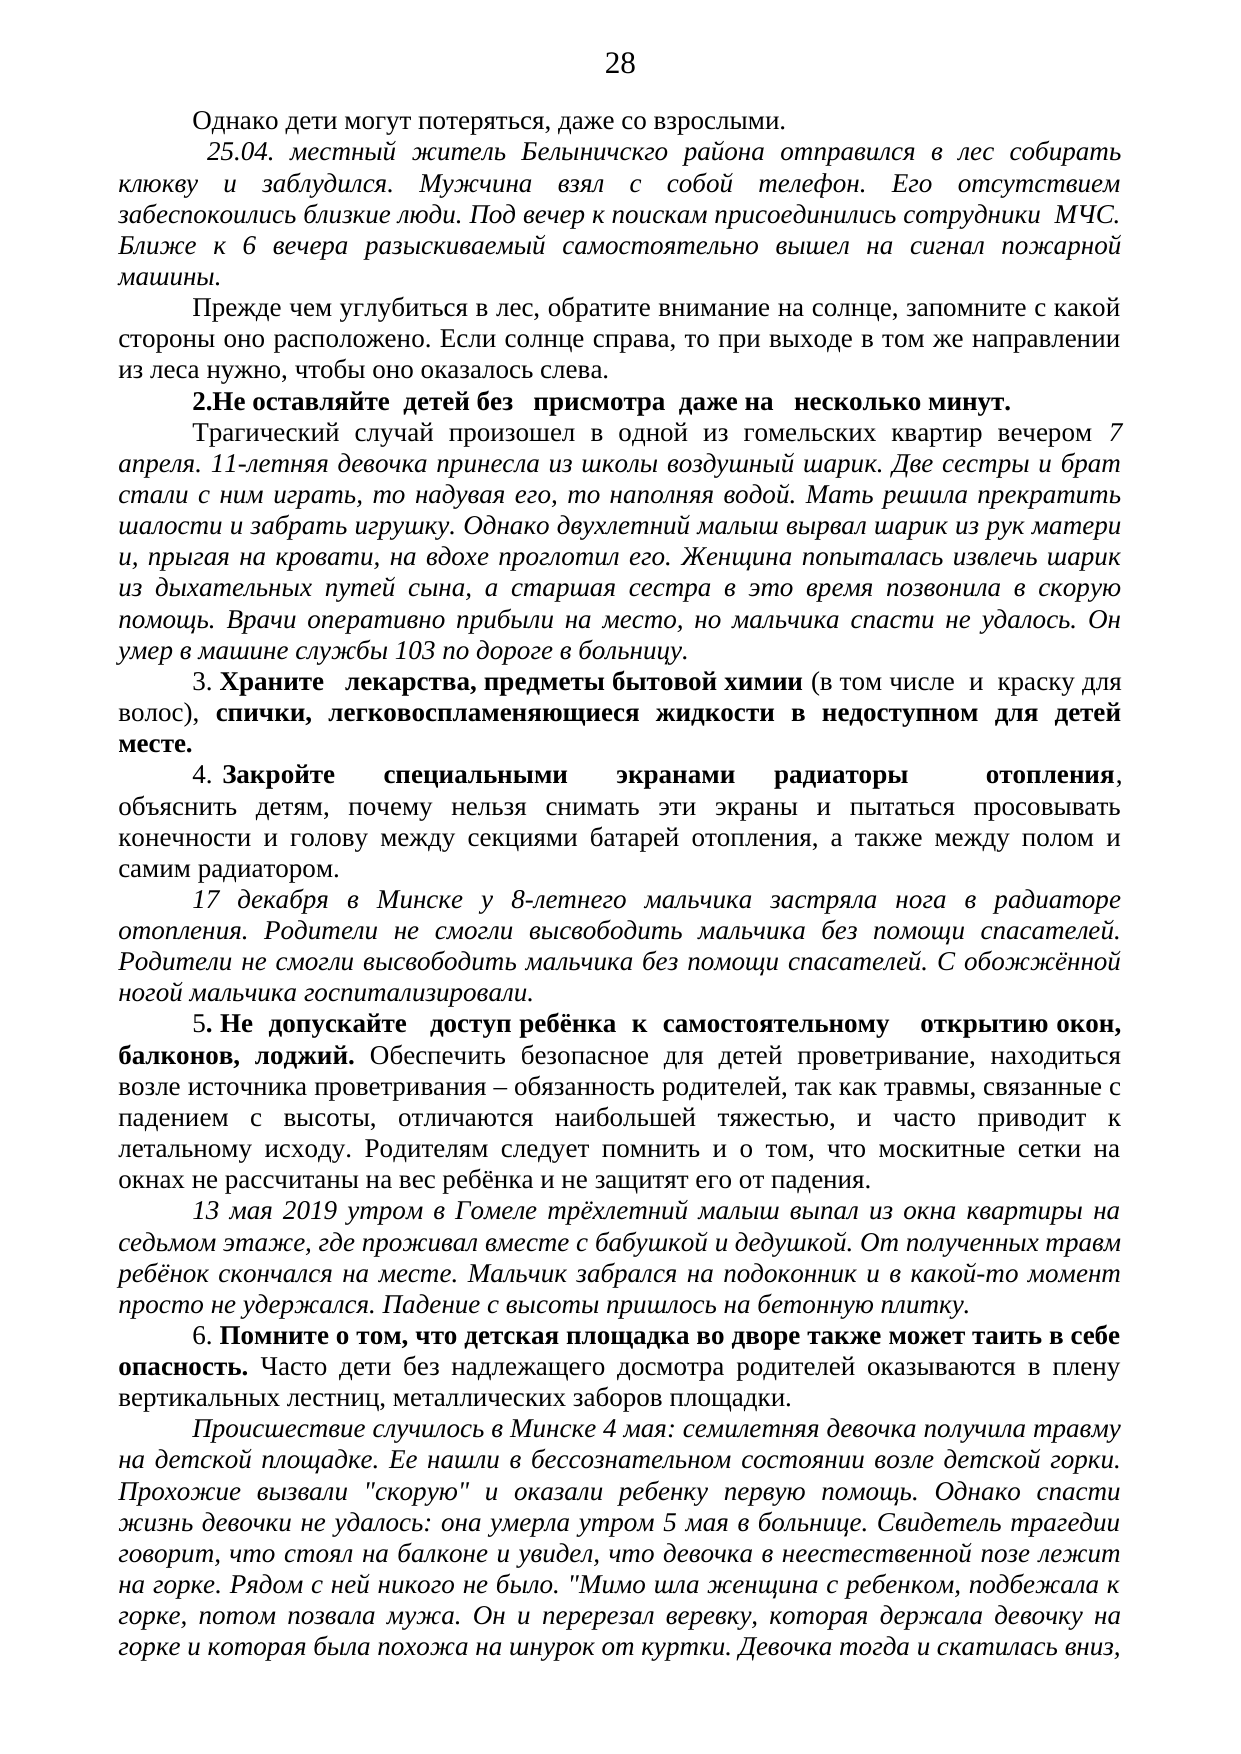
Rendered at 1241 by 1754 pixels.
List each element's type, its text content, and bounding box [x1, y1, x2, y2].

text 4. Закройте специальными экранами радиаторы отопления, объяснить детям, почему нельзя снимать эти экраны и пытаться просовывать конечности и голову между секциями батарей отопления, а также между полом и самим радиатором. [118, 758, 1122, 883]
text Однако дети могут потеряться, даже со взрослыми. [118, 104, 1122, 136]
text 2.Не оставляйте детей без присмотра даже на несколько минут. [118, 385, 1122, 416]
text 3. Храните лекарства, предметы бытовой химии (в том числе и краску для волос), спички, легковоспламеняющиеся жидкости в недоступном для детей месте. [118, 665, 1122, 758]
text 25.04. местный житель Белыничскго района отправился в лес собирать клюкву и заблудился. Мужчина взял с собой телефон. Его отсутствием забеспокоились близкие люди. Под вечер к поискам присоединились сотрудники МЧС. Ближе к 6 вечера разыскиваемый самостоятельно вышел на сигнал пожарной машины. [118, 136, 1122, 291]
text 13 мая 2019 утром в Гомеле трёхлетний малыш выпал из окна квартиры на седьмом этаже, где проживал вместе с бабушкой и дедушкой. От полученных травм ребёнок скончался на месте. Мальчик забрался на подоконник и в какой-то момент просто не удержался. Падение с высоты пришлось на бетонную плитку. [118, 1194, 1122, 1319]
text 6. Помните о том, что детская площадка во дворе также может таить в себе опасность. Часто дети без надлежащего досмотра родителей оказываются в плену вертикальных лестниц, металлических заборов площадки. [118, 1319, 1122, 1412]
text Прежде чем углубиться в лес, обратите внимание на солнце, запомните с какой стороны оно расположено. Если солнце справа, то при выходе в том же направлении из леса нужно, чтобы оно оказалось слева. [118, 291, 1122, 385]
text 17 декабря в Минске у 8-летнего мальчика застряла нога в радиаторе отопления. Родители не смогли высвободить мальчика без помощи спасателей. Родители не смогли высвободить мальчика без помощи спасателей. С обожжённой ногой мальчика госпитализировали. [118, 883, 1122, 1008]
text Трагический случай произошел в одной из гомельских квартир вечером 7 апреля. 11-летняя девочка принесла из школы воздушный шарик. Две сестры и брат стали с ним играть, то надувая его, то наполняя водой. Мать решила прекратить шалости и забрать игрушку. Однако двухлетний малыш вырвал шарик из рук матери и, прыгая на кровати, на вдохе проглотил его. Женщина попыталась извлечь шарик из дыхательных путей сына, а старшая сестра в это время позвонила в скорую помощь. Врачи оперативно прибыли на место, но мальчика спасти не удалось. Он умер в машине службы 103 по дороге в больницу. [118, 416, 1122, 665]
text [118, 1412, 1122, 1662]
text 5. Не допускайте доступ ребёнка к самостоятельному открытию окон, балконов, лоджий. Обеспечить безопасное для детей проветривание, находиться возле источника проветривания – обязанность родителей, так как травмы, связанные с падением с высоты, отличаются наибольшей тяжестью, и часто приводит к летальному исходу. Родителям следует помнить и о том, что москитные сетки на окнах не рассчитаны на вес ребёнка и не защитят его от падения. [118, 1008, 1122, 1194]
